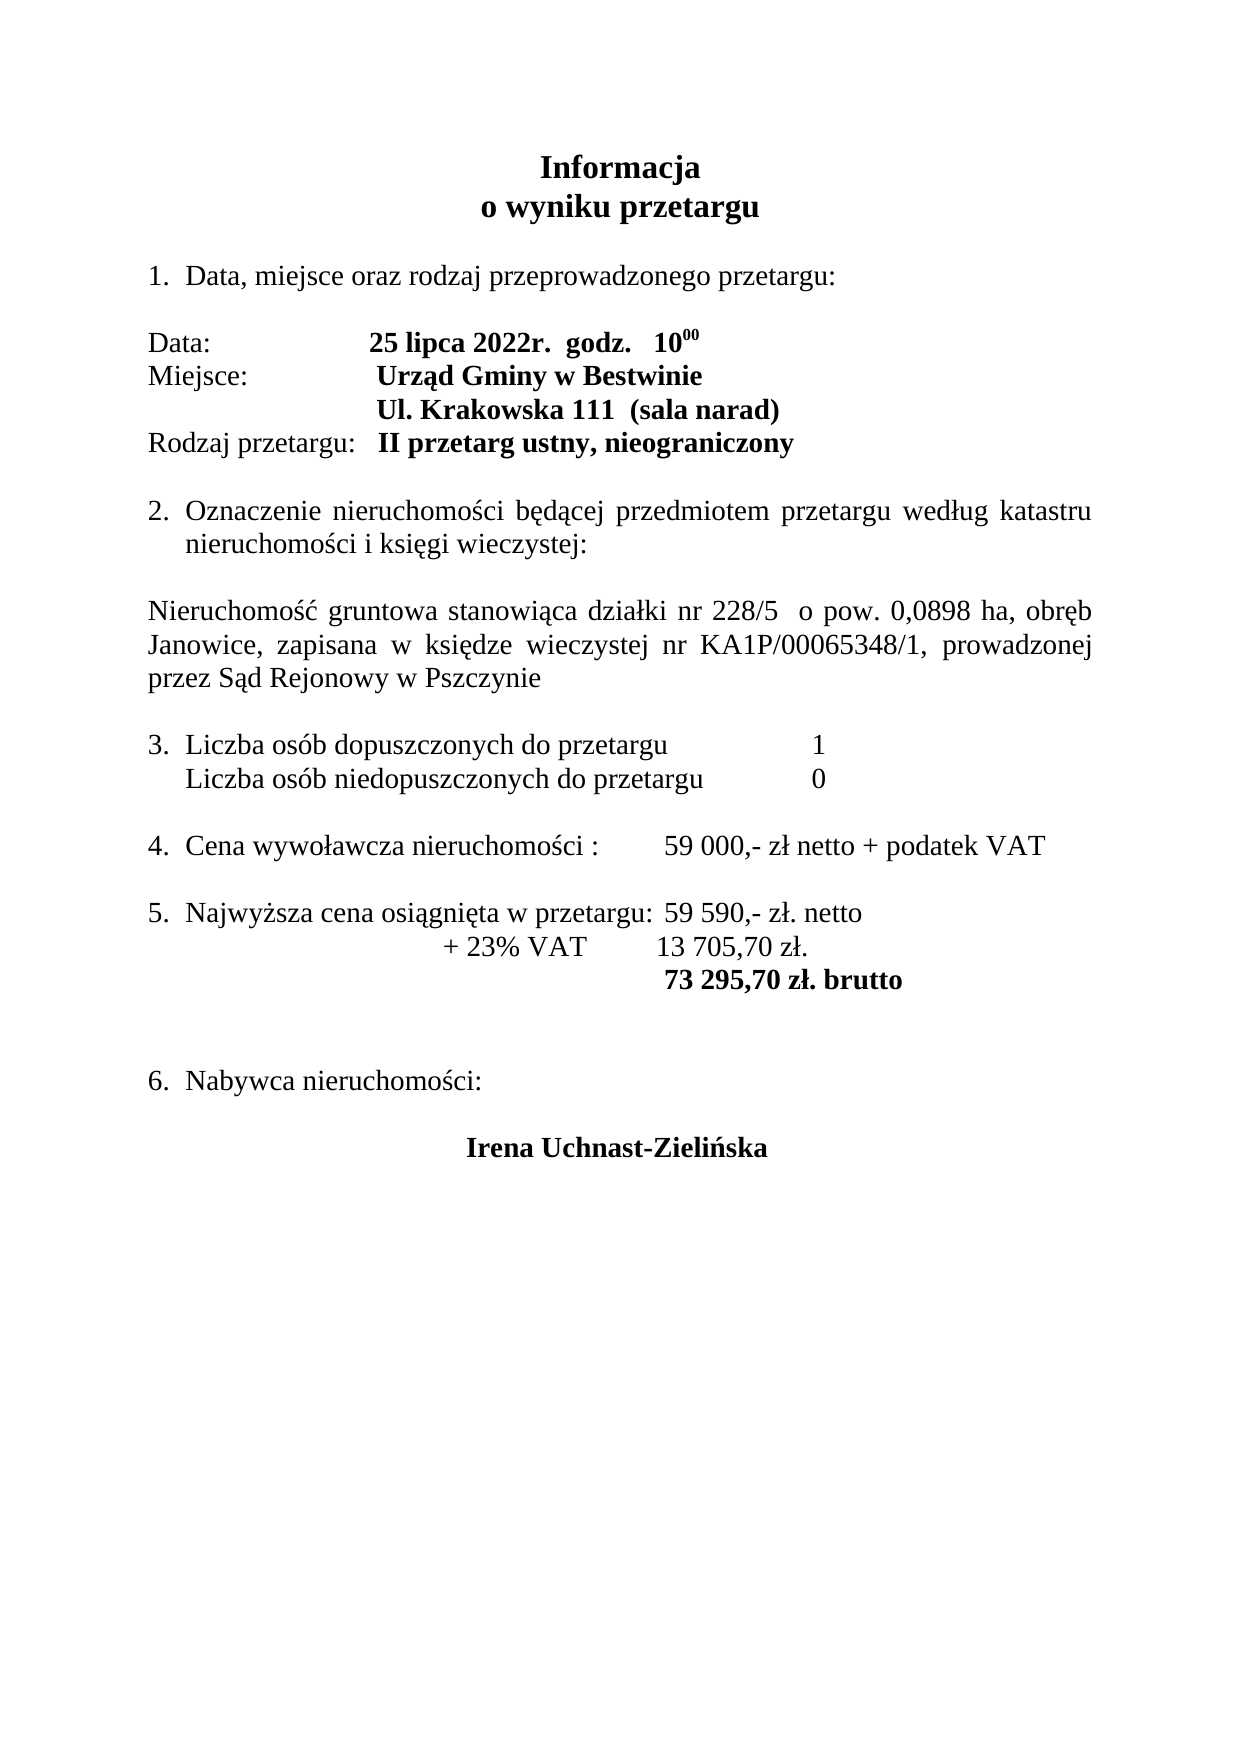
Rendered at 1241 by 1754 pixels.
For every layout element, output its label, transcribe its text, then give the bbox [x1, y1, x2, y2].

text Informacja [148, 148, 1093, 186]
list Najwyższa cena osiągnięta w przetargu: 59 590,- zł. netto [148, 895, 1093, 929]
text o wyniku przetargu [148, 186, 1093, 224]
text Liczba osób niedopuszczonych do przetargu 0 [185, 761, 1093, 794]
list Data, miejsce oraz rodzaj przeprowadzonego przetargu: [148, 258, 1093, 291]
text Miejsce: Urząd Gminy w Bestwinie [148, 358, 1093, 392]
text + 23% VAT 13 705,70 zł. [369, 929, 1093, 962]
text Irena Uchnast-Zielińska [148, 1130, 1086, 1163]
text Ul. Krakowska 111 (sala narad) [295, 392, 1093, 426]
text Rodzaj przetargu: II przetarg ustny, nieograniczony [148, 426, 1093, 459]
text Nieruchomość gruntowa stanowiąca działki nr 228/5 o pow. 0,0898 ha, obręb Janowice, zapisana w księdze wieczystej nr KA1P/00065348/1, prowadzonej przez Sąd Rejonowy w Pszczynie [148, 593, 1093, 694]
list Liczba osób dopuszczonych do przetargu 1 [148, 727, 1093, 761]
list Oznaczenie nieruchomości będącej przedmiotem przetargu według katastru nieruchomości i księgi wieczystej: [148, 493, 1093, 560]
text 73 295,70 zł. brutto [443, 962, 1093, 996]
text Data: 25 lipca 2022r. godz. 1000 [148, 325, 1093, 358]
list Cena wywoławcza nieruchomości : 59 000,- zł netto + podatek VAT [148, 828, 1093, 862]
list Nabywca nieruchomości: [148, 1063, 1093, 1096]
